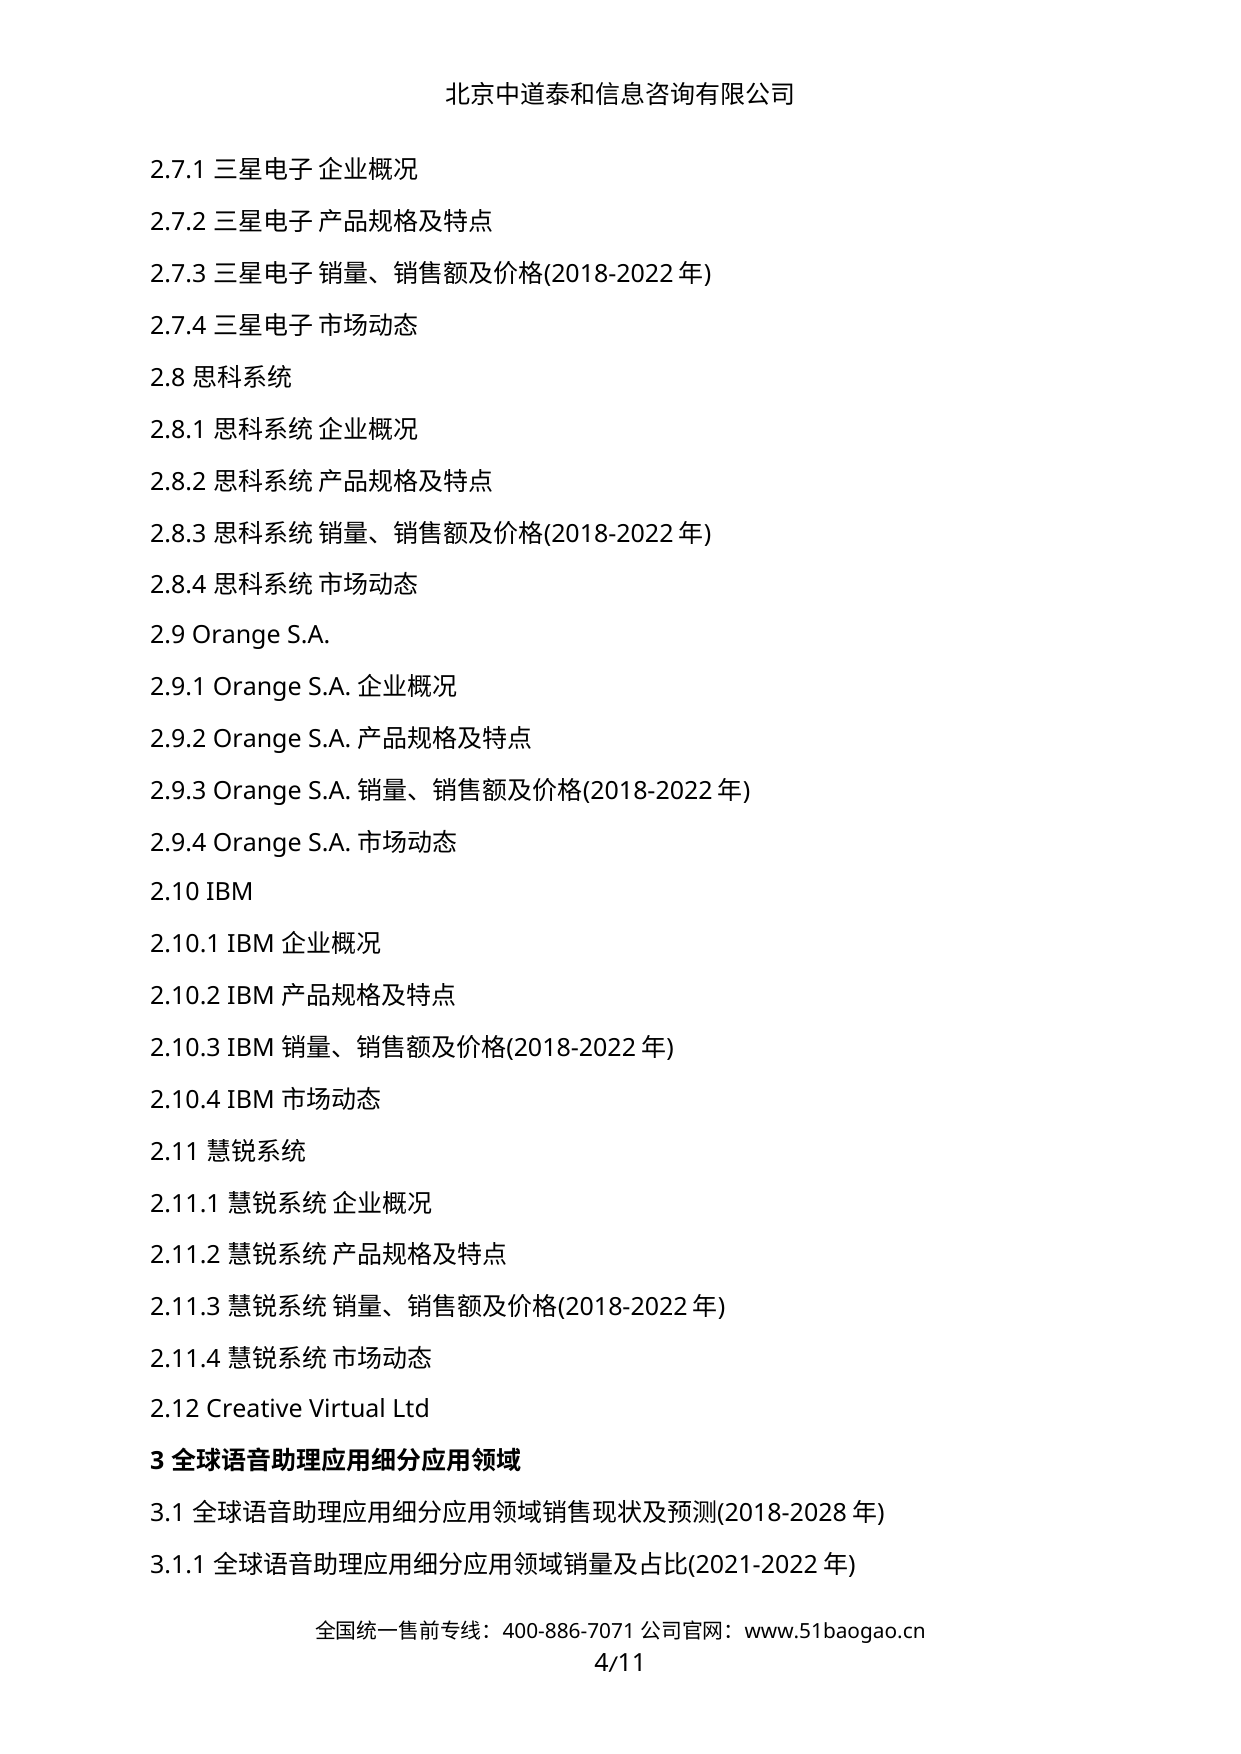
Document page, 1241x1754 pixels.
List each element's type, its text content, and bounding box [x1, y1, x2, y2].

text 2.7.3 三星电子 销量、销售额及价格(2018-2022年) [150, 254, 1090, 290]
text 2.9 Orange S.A. [150, 617, 1090, 651]
text 2.8.2 思科系统 产品规格及特点 [150, 461, 1090, 497]
text 2.9.2 Orange S.A. 产品规格及特点 [150, 718, 1090, 755]
text 3.1 全球语音助理应用细分应用领域销售现状及预测(2018-2028年) [150, 1492, 1090, 1528]
text 3 全球语音助理应用细分应用领域 [150, 1440, 1090, 1477]
text 2.10.1 IBM 企业概况 [150, 924, 1090, 960]
text 2.12 Creative Virtual Ltd [150, 1391, 1090, 1425]
text 2.11.1 慧锐系统 企业概况 [150, 1183, 1090, 1219]
text 2.8 思科系统 [150, 357, 1090, 394]
text 2.9.4 Orange S.A. 市场动态 [150, 822, 1090, 858]
text 2.11.2 慧锐系统 产品规格及特点 [150, 1235, 1090, 1271]
text 2.9.1 Orange S.A. 企业概况 [150, 667, 1090, 703]
text 2.7.4 三星电子 市场动态 [150, 306, 1090, 342]
text 2.7.2 三星电子 产品规格及特点 [150, 202, 1090, 238]
text 2.8.3 思科系统 销量、销售额及价格(2018-2022年) [150, 513, 1090, 549]
text 2.10.4 IBM 市场动态 [150, 1079, 1090, 1116]
text 2.8.4 思科系统 市场动态 [150, 565, 1090, 601]
text 3.1.1 全球语音助理应用细分应用领域销量及占比(2021-2022年) [150, 1544, 1090, 1580]
text 2.10.2 IBM 产品规格及特点 [150, 976, 1090, 1012]
text 2.11.4 慧锐系统 市场动态 [150, 1339, 1090, 1375]
text 2.11 慧锐系统 [150, 1131, 1090, 1167]
text 2.10.3 IBM 销量、销售额及价格(2018-2022年) [150, 1027, 1090, 1064]
text 2.11.3 慧锐系统 销量、销售额及价格(2018-2022年) [150, 1287, 1090, 1323]
text 2.7.1 三星电子 企业概况 [150, 150, 1090, 186]
text 2.9.3 Orange S.A. 销量、销售额及价格(2018-2022年) [150, 770, 1090, 807]
text 2.8.1 思科系统 企业概况 [150, 409, 1090, 446]
text 2.10 IBM [150, 874, 1090, 908]
